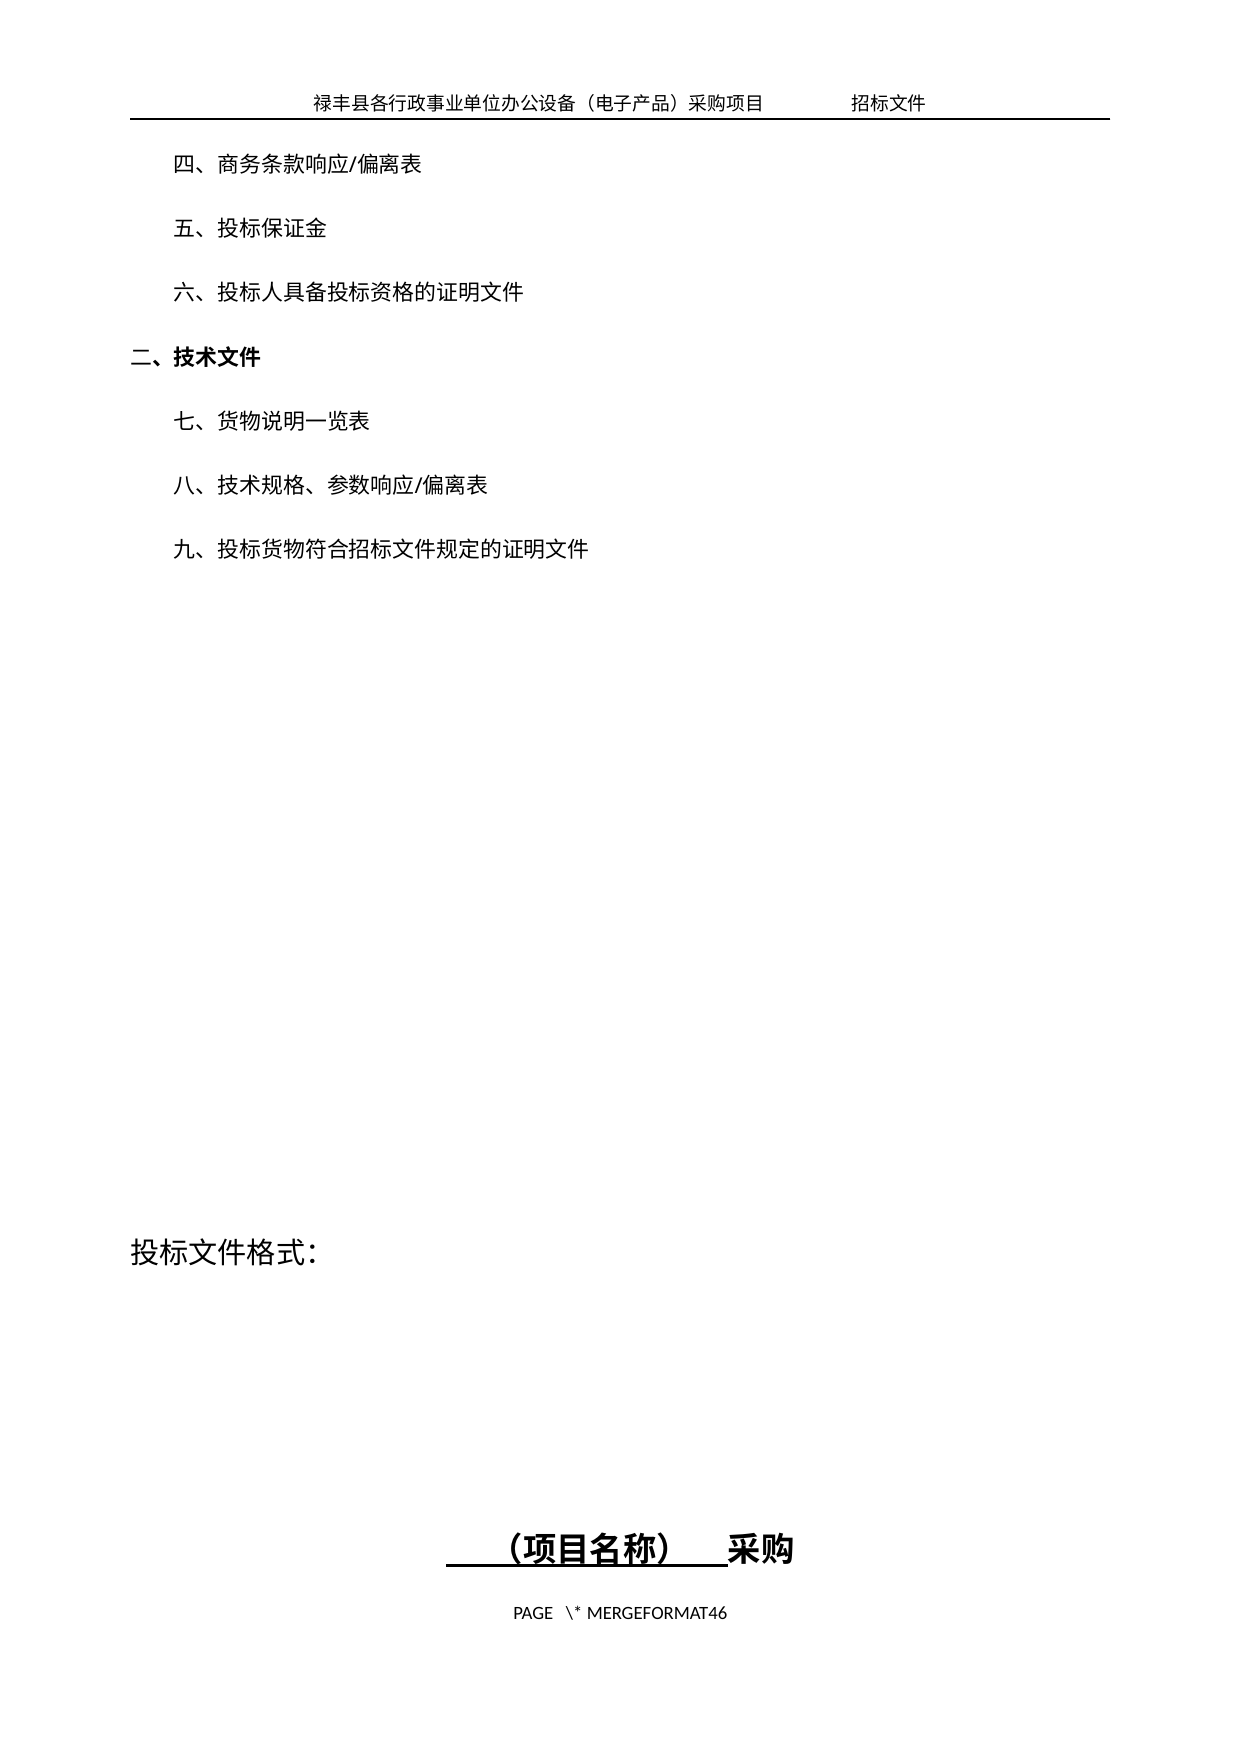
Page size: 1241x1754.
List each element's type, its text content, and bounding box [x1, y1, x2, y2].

text 二、技术文件 [130, 327, 1110, 374]
text 七、货物说明一览表 [130, 391, 1110, 439]
text 五、投标保证金 [130, 198, 1110, 246]
text 投标文件格式： [130, 1225, 1110, 1273]
text 六、投标人具备投标资格的证明文件 [130, 262, 1110, 310]
text （项目名称） 采购 [130, 1515, 1110, 1580]
text 四、商务条款响应/偏离表 [130, 134, 1110, 182]
text 八、技术规格、参数响应/偏离表 [130, 455, 1110, 503]
text 九、投标货物符合招标文件规定的证明文件 [130, 519, 1110, 567]
